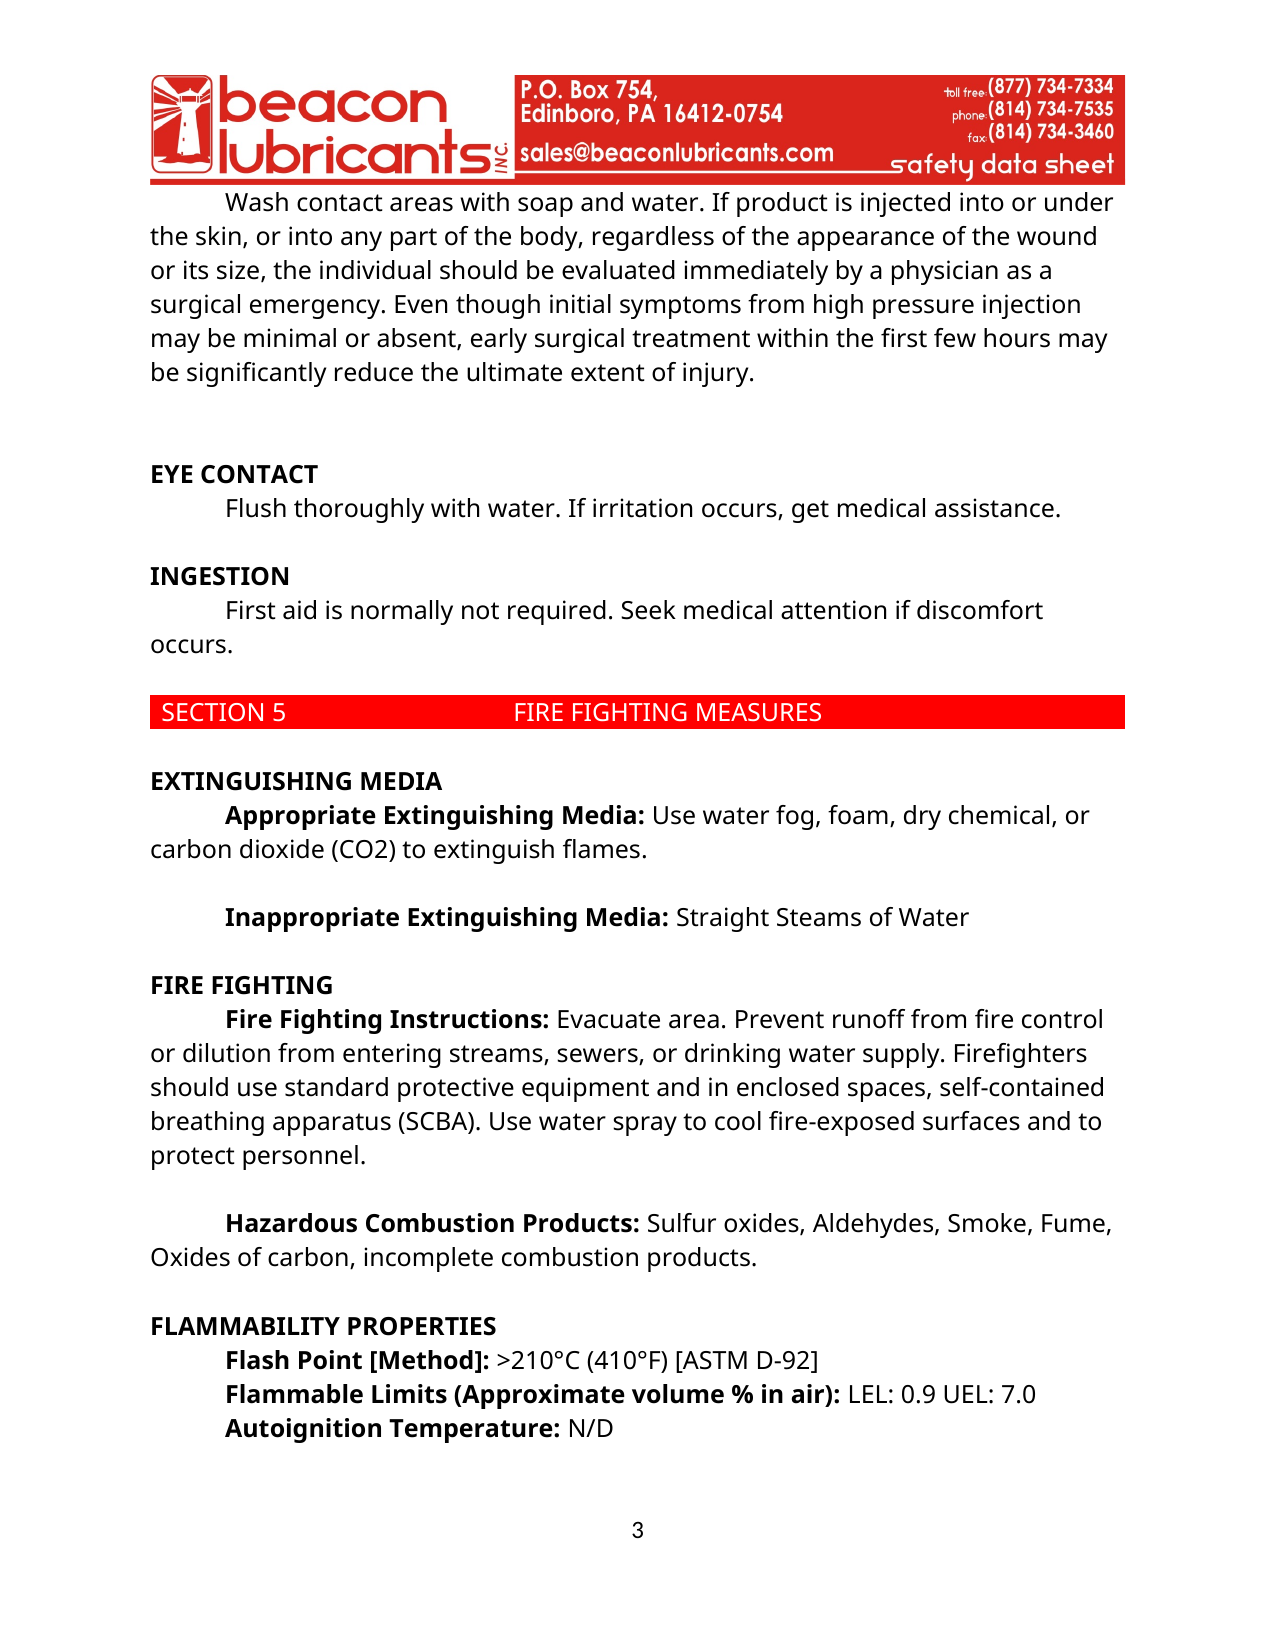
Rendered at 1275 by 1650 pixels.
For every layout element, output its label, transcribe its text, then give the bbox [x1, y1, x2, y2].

text EXTINGUISHING MEDIA [150, 763, 1125, 797]
text First aid is normally not required. Seek medical attention if discomfort occurs. [150, 593, 1125, 661]
text Flush thoroughly with water. If irritation occurs, get medical assistance. [150, 491, 1125, 525]
text FIRE FIGHTING [150, 968, 1125, 1002]
text Hazardous Combustion Products: Sulfur oxides, Aldehydes, Smoke, Fume, Oxides of carbon, incomplete combustion products. [150, 1206, 1125, 1274]
text FLAMMABILITY PROPERTIES [150, 1308, 1125, 1342]
text Appropriate Extinguishing Media: Use water fog, foam, dry chemical, or carbon dioxide (CO2) to extinguish flames. [150, 797, 1125, 865]
text Inappropriate Extinguishing Media: Straight Steams of Water [150, 899, 1125, 933]
picture [150, 75, 1125, 185]
text Wash contact areas with soap and water. If product is injected into or under the skin, or into any part of the body, regardless of the appearance of the wound or its size, the individual should be evaluated immediately by a physician as a surgical emergency. Even though initial symptoms from high pressure injection may be minimal or absent, early surgical treatment within the first few hours may be significantly reduce the ultimate extent of injury. [150, 185, 1125, 388]
text Flash Point [Method]: >210°C (410°F) [ASTM D-92] [150, 1342, 1125, 1376]
text Fire Fighting Instructions: Evacuate area. Prevent runoff from fire control or dilution from entering streams, sewers, or drinking water supply. Firefighters should use standard protective equipment and in enclosed spaces, self-contained breathing apparatus (SCBA). Use water spray to cool fire-exposed surfaces and to protect personnel. [150, 1002, 1125, 1172]
table_header SECTION 5 FIRE FIGHTING MEASURES [150, 695, 1125, 729]
text EYE CONTACT [150, 457, 1125, 491]
text Flammable Limits (Approximate volume % in air): LEL: 0.9 UEL: 7.0 [150, 1376, 1125, 1410]
text Autoignition Temperature: N/D [150, 1410, 1125, 1444]
text INGESTION [150, 559, 1125, 593]
